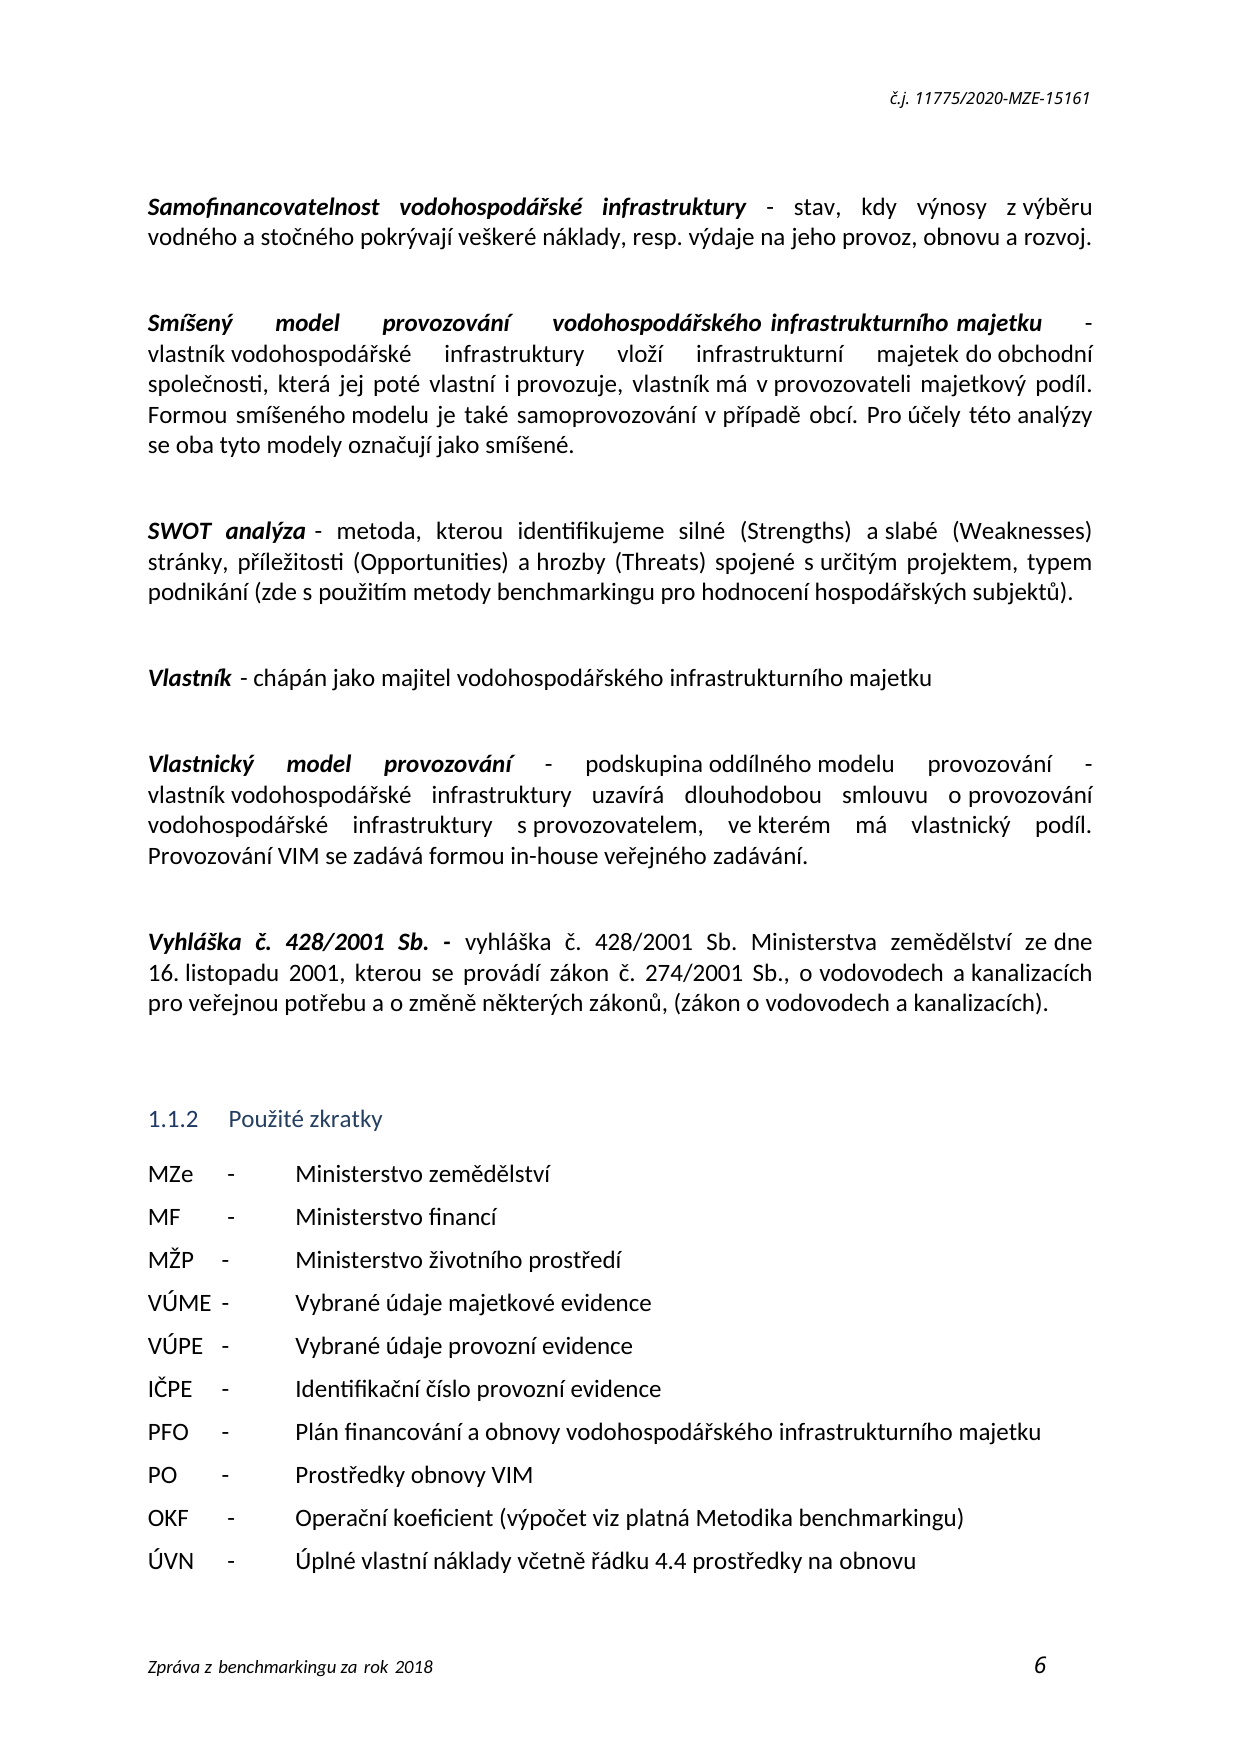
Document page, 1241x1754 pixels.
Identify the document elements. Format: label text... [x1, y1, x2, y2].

text VÚPE - Vybrané údaje provozní evidence [148, 1330, 1092, 1361]
text MZe - Ministerstvo zemědělství [148, 1158, 1092, 1189]
text VÚME - Vybrané údaje majetkové evidence [148, 1287, 1092, 1318]
text OKF - Operační koeficient (výpočet viz platná Metodika benchmarkingu) [148, 1502, 1092, 1533]
text IČPE - Identifikační číslo provozní evidence [148, 1373, 1092, 1404]
text Samofinancovatelnost vodohospodářské infrastruktury - stav, kdy výnosy z výběru vodného a stočného pokrývají veškeré náklady, resp. výdaje na jeho provoz, obnovu a rozvoj. [148, 191, 1092, 252]
text PFO - Plán financování a obnovy vodohospodářského infrastrukturního majetku [148, 1416, 1092, 1447]
text MF - Ministerstvo financí [148, 1201, 1092, 1232]
text MŽP - Ministerstvo životního prostředí [148, 1244, 1092, 1275]
text SWOT analýza - metoda, kterou identifikujeme silné (Strengths) a slabé (Weaknesses) stránky, příležitosti (Opportunities) a hrozby (Threats) spojené s určitým projektem, typem podnikání (zde s použitím metody benchmarkingu pro hodnocení hospodářských subjektů). [148, 515, 1092, 607]
text Vlastník - chápán jako majitel vodohospodářského infrastrukturního majetku [148, 662, 1092, 693]
text ÚVN - Úplné vlastní náklady včetně řádku 4.4 prostředky na obnovu [148, 1545, 1092, 1576]
text Vyhláška č. 428/2001 Sb. - vyhláška č. 428/2001 Sb. Ministerstva zemědělství ze dne 16. listopadu 2001, kterou se provádí zákon č. 274/2001 Sb., o vodovodech a kanalizacích pro veřejnou potřebu a o změně některých zákonů, (zákon o vodovodech a kanalizacích). [148, 926, 1092, 1018]
text Smíšený model provozování vodohospodářského infrastrukturního majetku - vlastník vodohospodářské infrastruktury vloží infrastrukturní majetek do obchodní společnosti, která jej poté vlastní i provozuje, vlastník má v provozovateli majetkový podíl. Formou smíšeného modelu je také samoprovozování v případě obcí. Pro účely této analýzy se oba tyto modely označují jako smíšené. [148, 307, 1092, 460]
subtitle Použité zkratky [148, 1103, 1092, 1133]
text PO - Prostředky obnovy VIM [148, 1459, 1092, 1490]
text Vlastnický model provozování - podskupina oddílného modelu provozování - vlastník vodohospodářské infrastruktury uzavírá dlouhodobou smlouvu o provozování vodohospodářské infrastruktury s provozovatelem, ve kterém má vlastnický podíl. Provozování VIM se zadává formou in-house veřejného zadávání. [148, 748, 1092, 871]
